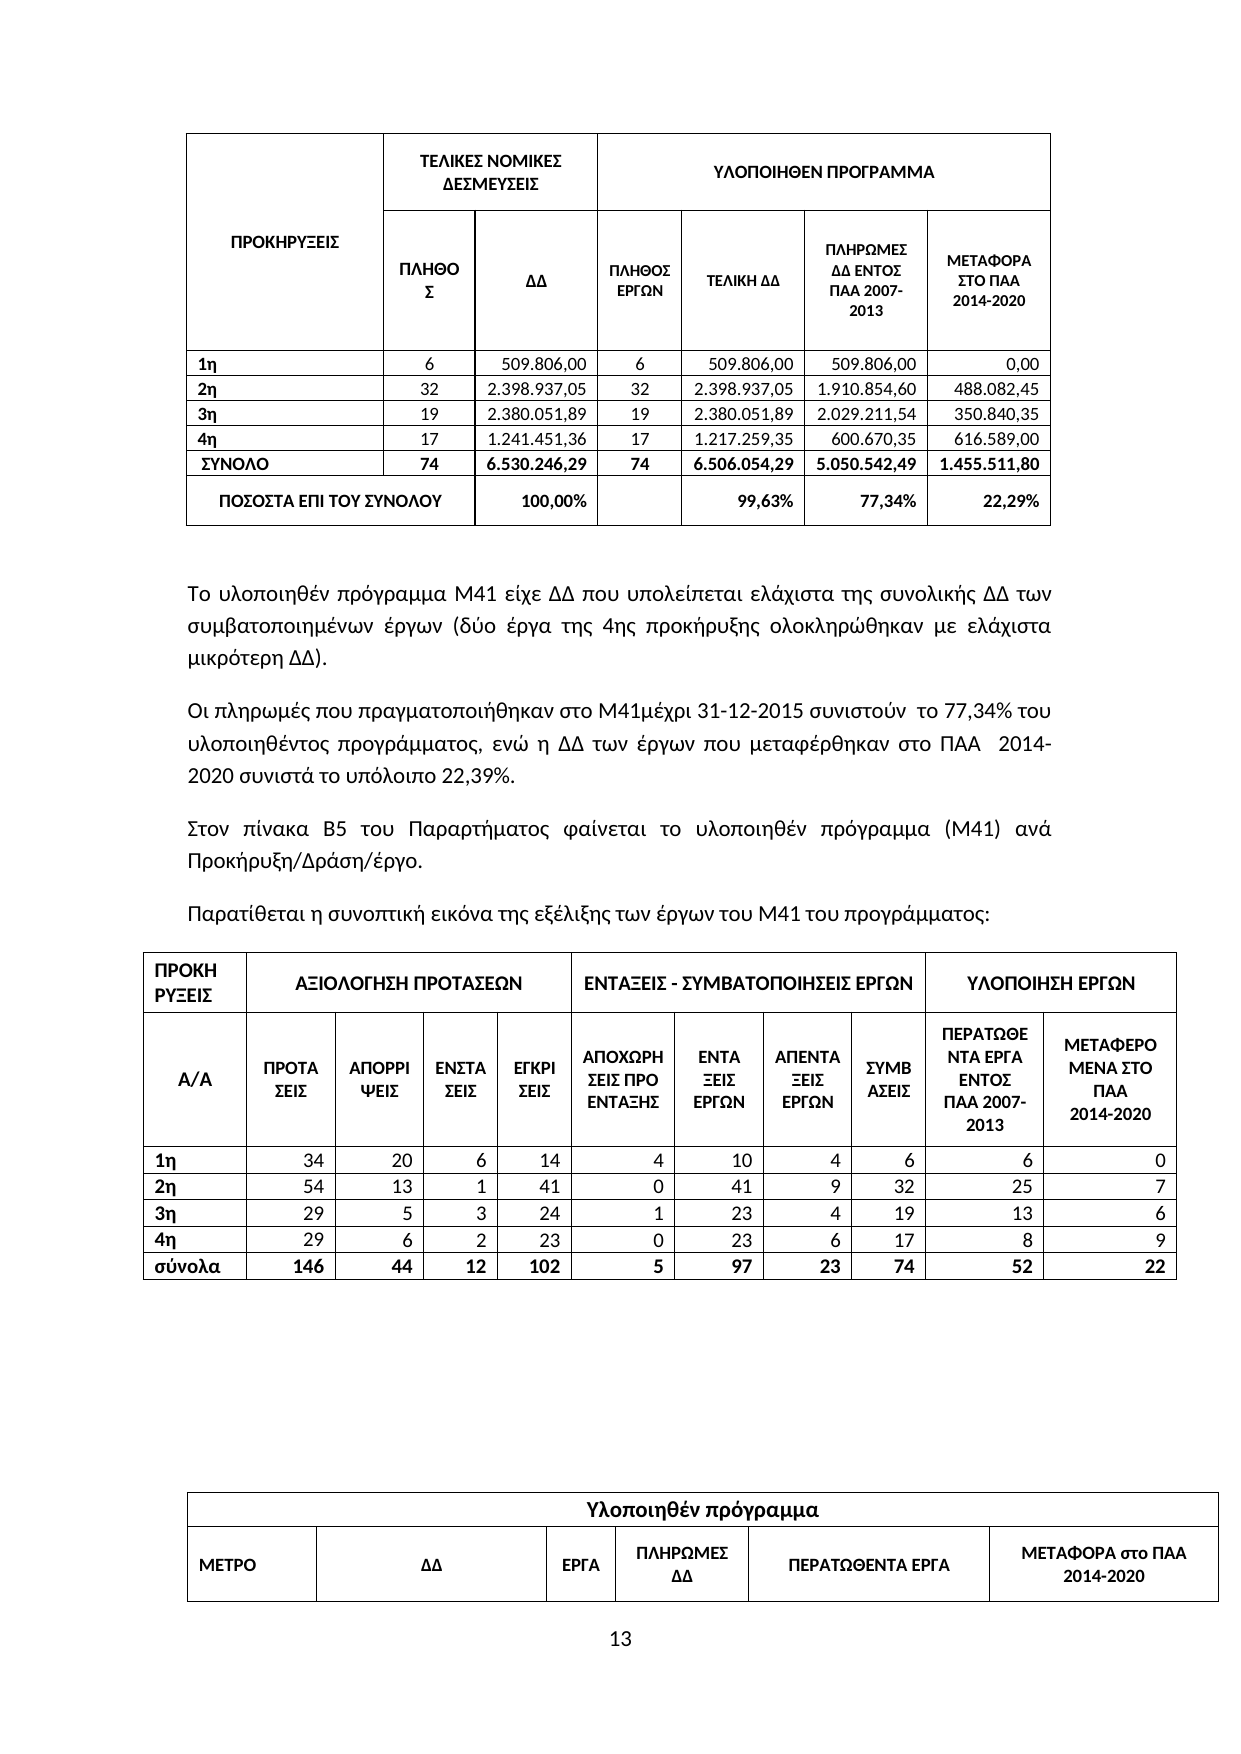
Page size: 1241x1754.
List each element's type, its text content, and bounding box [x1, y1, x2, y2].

table_cell 4 [572, 1147, 674, 1172]
table_cell 54 [247, 1174, 335, 1199]
table_cell ΕΝΣΤΑΣΕΙΣ [424, 1013, 497, 1146]
table_cell ΠΕΡΑΤΩΘΕΝΤΑ ΕΡΓΑ [749, 1527, 989, 1601]
table_cell 5 [572, 1253, 674, 1279]
table_cell 2.380.051,89 [476, 401, 597, 425]
table_cell 600.670,35 [805, 426, 927, 450]
table_cell 74 [598, 451, 681, 475]
table_cell 20 [336, 1147, 423, 1172]
table_cell ΑΠΕΝΤΑΞΕΙΣ ΕΡΓΩΝ [764, 1013, 851, 1146]
table_cell 2.380.051,89 [682, 401, 804, 425]
table_cell ΔΔ [476, 211, 597, 350]
table_cell 17 [384, 426, 474, 450]
table_cell ΠΕΡΑΤΩΘΕΝΤΑ ΕΡΓΑ ΕΝΤΟΣ ΠΑΑ 2007-2013 [926, 1013, 1043, 1146]
table_cell 23 [675, 1200, 763, 1226]
table_cell ΠΛΗΘΟΣ ΕΡΓΩΝ [598, 211, 681, 350]
table_cell ΠΡΟΤΑ ΣΕΙΣ [247, 1013, 335, 1146]
table_cell 5 [336, 1200, 423, 1226]
table_cell 74 [384, 451, 474, 475]
table_cell ΠΛΗΘΟΣ [384, 211, 474, 350]
table_cell 6 [926, 1147, 1043, 1172]
table_cell 4η [187, 426, 383, 450]
table_cell 25 [926, 1174, 1043, 1199]
table_header ΥΛΟΠΟΙΗΘΕΝ ΠΡΟΓΡΑΜΜΑ [598, 134, 1050, 209]
table_cell 3 [424, 1200, 497, 1226]
table_cell 6 [598, 351, 681, 375]
table_cell 350.840,35 [928, 401, 1050, 425]
table_cell 22 [1044, 1253, 1176, 1279]
table_cell 2.398.937,05 [476, 376, 597, 400]
table_cell 2η [187, 376, 383, 400]
table_cell 24 [498, 1200, 571, 1226]
text Το υλοποιηθέν πρόγραμμα Μ41 είχε ΔΔ που υπολείπεται ελάχιστα της συνολικής ΔΔ των συμβατοποιημένων έργων (δύο έργα της 4ης προκήρυξης ολοκληρώθηκαν με ελάχιστα μικρότερη ΔΔ). [187, 579, 1053, 672]
table_cell 509.806,00 [476, 351, 597, 375]
table_header ΑΞΙΟΛΟΓΗΣΗ ΠΡΟΤΑΣΕΩΝ [247, 953, 571, 1012]
table_cell ΕΡΓΑ [547, 1527, 615, 1601]
table_header ΠΡΟΚΗΡΥΞΕΙΣ [187, 134, 383, 350]
table_cell 1 [424, 1174, 497, 1199]
table_cell 2.398.937,05 [682, 376, 804, 400]
table_cell 0 [1044, 1147, 1176, 1172]
table_cell 52 [926, 1253, 1043, 1279]
table_cell 44 [336, 1253, 423, 1279]
table_cell 13 [926, 1200, 1043, 1226]
table_cell 1.455.511,80 [928, 451, 1050, 475]
text Παρατίθεται η συνοπτική εικόνα της εξέλιξης των έργων του Μ41 του προγράμματος: [187, 899, 1053, 927]
table_cell 13 [336, 1174, 423, 1199]
table_cell 1 [572, 1200, 674, 1226]
table_cell ΔΔ [317, 1527, 546, 1601]
table_cell ΤΕΛΙΚΗ ΔΔ [682, 211, 804, 350]
table_cell ΠΟΣΟΣΤΑ ΕΠΙ ΤΟΥ ΣΥΝΟΛΟΥ [187, 476, 474, 525]
table_cell 9 [1044, 1227, 1176, 1252]
table_cell 74 [852, 1253, 925, 1279]
table_cell 4 [764, 1147, 851, 1172]
table_cell 19 [384, 401, 474, 425]
table_cell 29 [247, 1227, 335, 1252]
table_header ΕΝΤΑΞΕΙΣ - ΣΥΜΒΑΤΟΠΟΙΗΣΕΙΣ ΕΡΓΩΝ [572, 953, 925, 1012]
table_cell 8 [926, 1227, 1043, 1252]
table_cell 4 [764, 1200, 851, 1226]
table_header ΤΕΛΙΚΕΣ ΝΟΜΙΚΕΣ ΔΕΣΜΕΥΣΕΙΣ [384, 134, 597, 209]
table_cell 19 [598, 401, 681, 425]
table_header Υλοποιηθέν πρόγραμμα [188, 1493, 1218, 1526]
table_cell 77,34% [805, 476, 927, 525]
table_cell 29 [247, 1200, 335, 1226]
table_cell 3η [187, 401, 383, 425]
table_cell 99,63% [682, 476, 804, 525]
table_cell 41 [675, 1174, 763, 1199]
table_cell ΑΠΟΧΩΡΗΣΕΙΣ ΠΡΟ ΕΝΤΑΞΗΣ [572, 1013, 674, 1146]
table_cell 34 [247, 1147, 335, 1172]
table_cell 6 [852, 1147, 925, 1172]
table_cell 1η [144, 1147, 246, 1172]
table_cell 2η [144, 1174, 246, 1199]
table_cell ΣΥΜΒΑΣΕΙΣ [852, 1013, 925, 1146]
table_cell 7 [1044, 1174, 1176, 1199]
table_cell ΑΠΟΡΡΙΨΕΙΣ [336, 1013, 423, 1146]
table_cell 0 [572, 1227, 674, 1252]
text Στον πίνακα Β5 του Παραρτήματος φαίνεται το υλοποιηθέν πρόγραμμα (Μ41) ανά Προκήρυξη/Δράση/έργο. [187, 814, 1053, 874]
table_cell 1.241.451,36 [476, 426, 597, 450]
table_cell 488.082,45 [928, 376, 1050, 400]
table_cell 14 [498, 1147, 571, 1172]
table_cell ΠΛΗΡΩΜΕΣ ΔΔ ΕΝΤΟΣ ΠΑΑ 2007-2013 [805, 211, 927, 350]
table_cell 19 [852, 1200, 925, 1226]
table_cell 616.589,00 [928, 426, 1050, 450]
table_cell 17 [852, 1227, 925, 1252]
table_cell 0,00 [928, 351, 1050, 375]
table_cell 2 [424, 1227, 497, 1252]
table_cell 1.217.259,35 [682, 426, 804, 450]
table_cell 32 [598, 376, 681, 400]
table_cell 6 [384, 351, 474, 375]
table_cell 509.806,00 [805, 351, 927, 375]
table_cell 6 [764, 1227, 851, 1252]
table_cell 146 [247, 1253, 335, 1279]
table_cell 5.050.542,49 [805, 451, 927, 475]
table_cell ΜΕΤΡΟ [188, 1527, 316, 1601]
table_cell 6 [424, 1147, 497, 1172]
table_cell 97 [675, 1253, 763, 1279]
table_cell ΕΓΚΡΙ ΣΕΙΣ [498, 1013, 571, 1146]
table_cell 9 [764, 1174, 851, 1199]
table_cell 102 [498, 1253, 571, 1279]
table_cell 1η [187, 351, 383, 375]
table_cell σύνολα [144, 1253, 246, 1279]
table_cell 2.029.211,54 [805, 401, 927, 425]
table_cell ΕΝΤΑ ΞΕΙΣ ΕΡΓΩΝ [675, 1013, 763, 1146]
table_cell 23 [498, 1227, 571, 1252]
table_cell [598, 476, 681, 525]
table_header ΥΛΟΠΟΙΗΣΗ ΕΡΓΩΝ [926, 953, 1176, 1012]
table_cell 1.910.854,60 [805, 376, 927, 400]
table_cell 41 [498, 1174, 571, 1199]
table_cell 0 [572, 1174, 674, 1199]
table_cell ΠΛΗΡΩΜΕΣ ΔΔ [616, 1527, 748, 1601]
table_cell 6.506.054,29 [682, 451, 804, 475]
text Οι πληρωμές που πραγματοποιήθηκαν στο Μ41μέχρι 31-12-2015 συνιστούν το 77,34% του υλοποιηθέντος προγράμματος, ενώ η ΔΔ των έργων που μεταφέρθηκαν στο ΠΑΑ 2014-2020 συνιστά το υπόλοιπο 22,39%. [187, 697, 1053, 789]
table_cell ΜΕΤΑΦΟΡΑ ΣΤΟ ΠΑΑ 2014-2020 [928, 211, 1050, 350]
table_cell 10 [675, 1147, 763, 1172]
table_cell 12 [424, 1253, 497, 1279]
table_cell ΜΕΤΑΦΕΡΟ ΜΕΝΑ ΣΤΟ ΠΑΑ 2014-2020 [1044, 1013, 1176, 1146]
table_cell ΜΕΤΑΦΟΡΑ στο ΠΑΑ 2014-2020 [990, 1527, 1218, 1601]
table_cell 32 [852, 1174, 925, 1199]
table_cell 6 [1044, 1200, 1176, 1226]
table_cell 32 [384, 376, 474, 400]
table_cell 23 [675, 1227, 763, 1252]
table_cell 6 [336, 1227, 423, 1252]
table_cell 3η [144, 1200, 246, 1226]
table_cell 22,29% [928, 476, 1050, 525]
table_cell 6.530.246,29 [476, 451, 597, 475]
table_cell 23 [764, 1253, 851, 1279]
table_cell ΣΥΝΟΛΟ [187, 451, 383, 475]
table_cell Α/Α [144, 1013, 246, 1146]
table_cell 4η [144, 1227, 246, 1252]
table_cell 17 [598, 426, 681, 450]
table_cell 509.806,00 [682, 351, 804, 375]
table_header ΠΡΟΚΗ ΡΥΞΕΙΣ [144, 953, 246, 1012]
table_cell 100,00% [476, 476, 597, 525]
